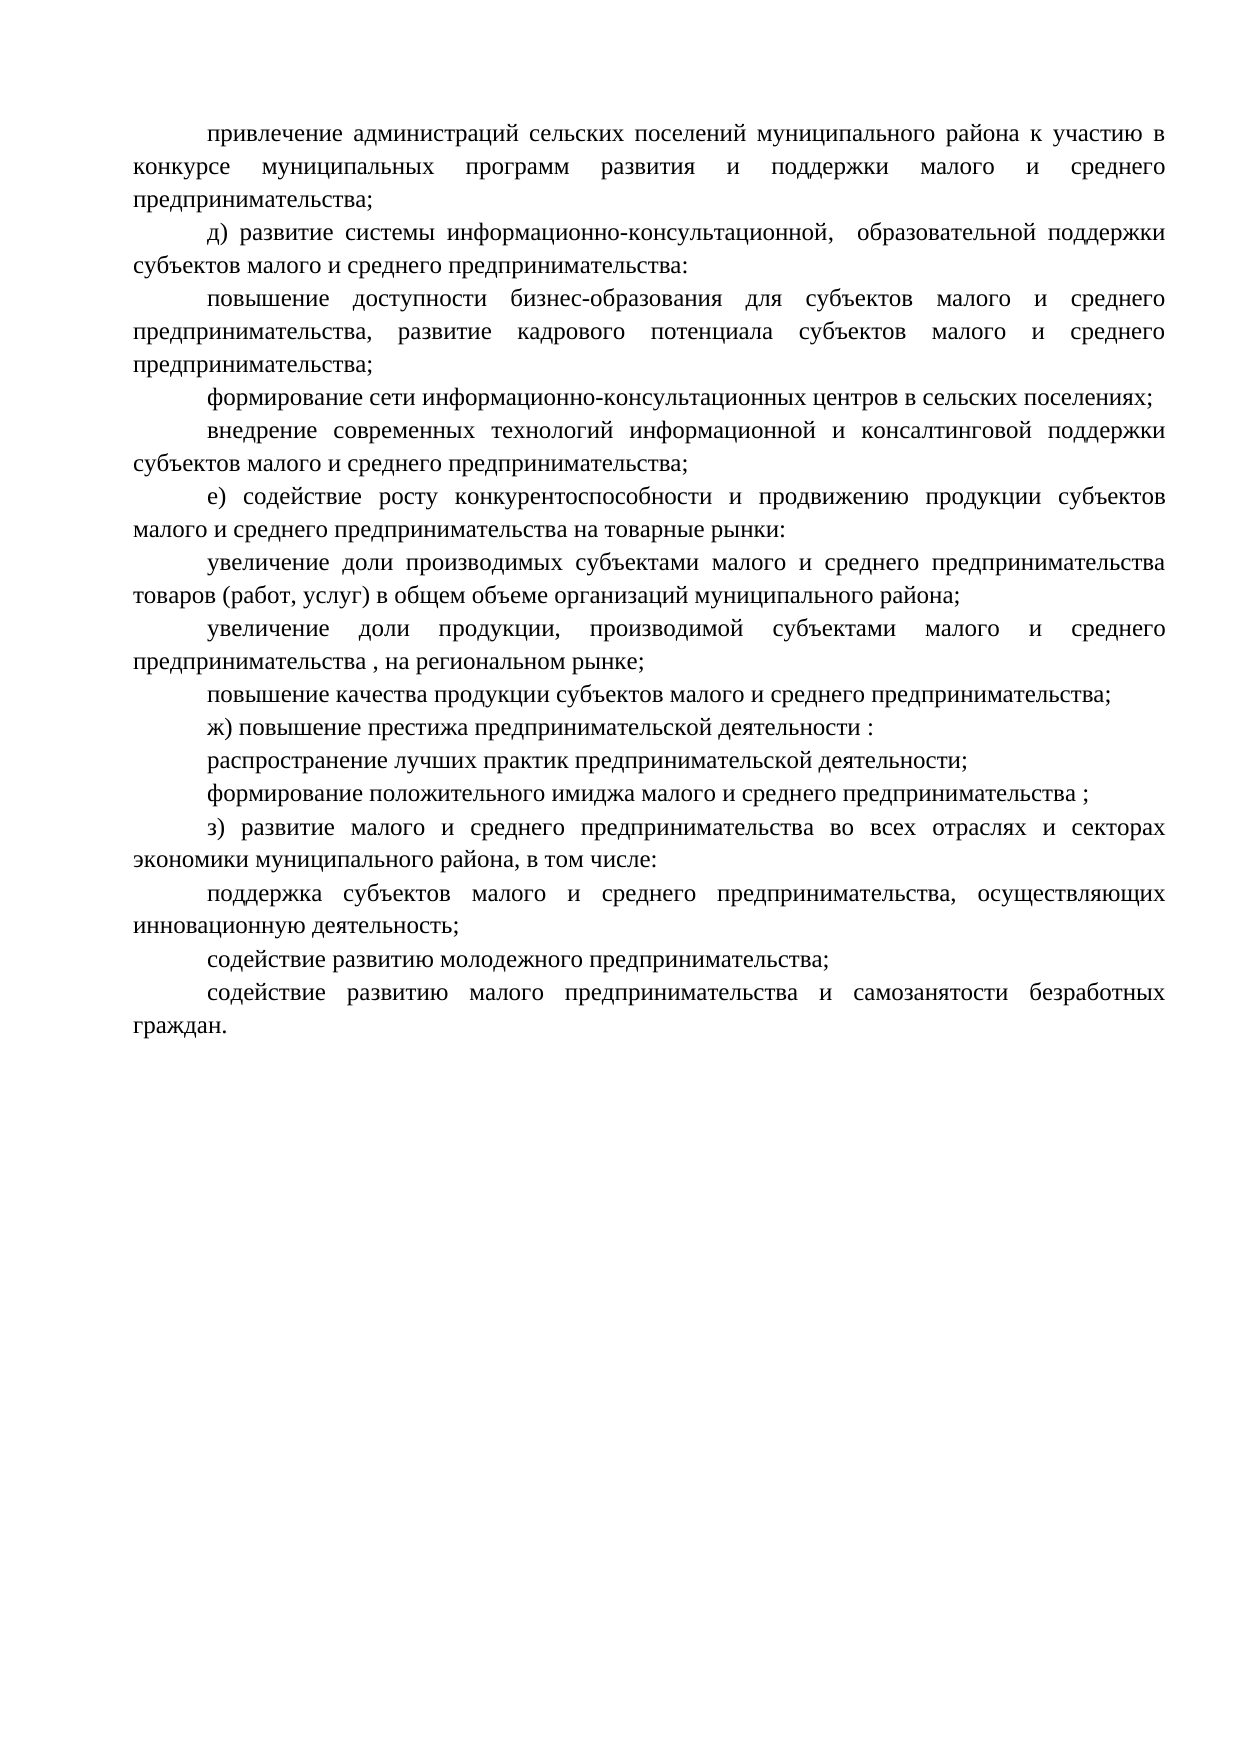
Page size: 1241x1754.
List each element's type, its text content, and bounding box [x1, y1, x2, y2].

text распространение лучших практик предпринимательской деятельности; [133, 746, 1166, 774]
text поддержка субъектов малого и среднего предпринимательства, осуществляющих инновационную деятельность; [133, 878, 1166, 939]
text содействие развитию молодежного предпринимательства; [133, 944, 1166, 972]
text повышение качества продукции субъектов малого и среднего предпринимательства; [133, 679, 1166, 708]
text повышение доступности бизнес-образования для субъектов малого и среднего предпринимательства, развитие кадрового потенциала субъектов малого и среднего предпринимательства; [133, 283, 1166, 378]
text внедрение современных технологий информационной и консалтинговой поддержки субъектов малого и среднего предпринимательства; [133, 415, 1166, 477]
text увеличение доли производимых субъектами малого и среднего предпринимательства товаров (работ, услуг) в общем объеме организаций муниципального района; [133, 547, 1166, 609]
text формирование сети информационно-консультационных центров в сельских поселениях; [133, 382, 1166, 411]
text формирование положительного имиджа малого и среднего предпринимательства ; [133, 778, 1166, 807]
text д) развитие системы информационно-консультационной, образовательной поддержки субъектов малого и среднего предпринимательства: [133, 217, 1166, 279]
text привлечение администраций сельских поселений муниципального района к участию в конкурсе муниципальных программ развития и поддержки малого и среднего предпринимательства; [133, 118, 1166, 213]
text е) содействие росту конкурентоспособности и продвижению продукции субъектов малого и среднего предпринимательства на товарные рынки: [133, 481, 1166, 543]
text з) развитие малого и среднего предпринимательства во всех отраслях и секторах экономики муниципального района, в том числе: [133, 812, 1166, 873]
text ж) повышение престижа предпринимательской деятельности : [133, 712, 1166, 741]
text увеличение доли продукции, производимой субъектами малого и среднего предпринимательства , на региональном рынке; [133, 613, 1166, 675]
text содействие развитию малого предпринимательства и самозанятости безработных граждан. [133, 977, 1166, 1038]
